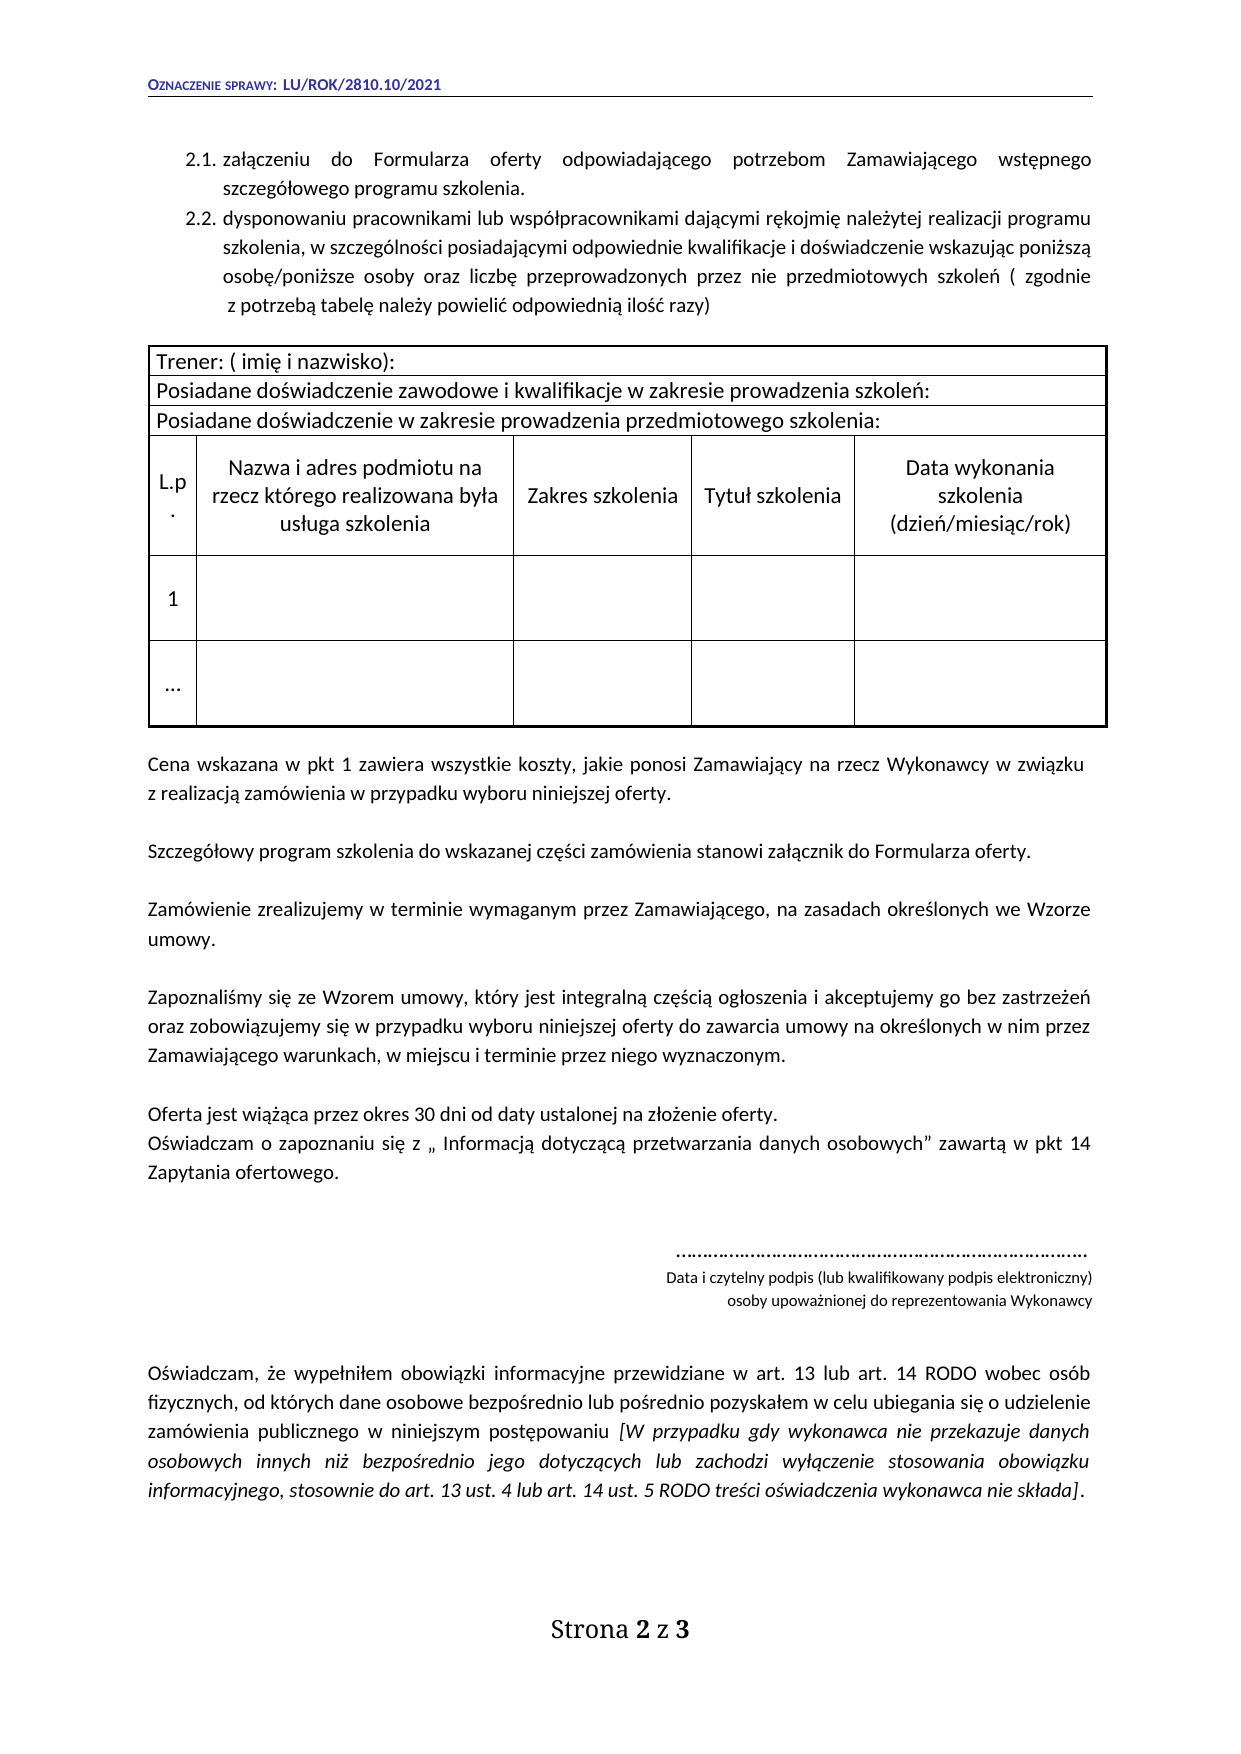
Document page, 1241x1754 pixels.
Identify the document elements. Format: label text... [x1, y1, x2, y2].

table_cell Tytuł szkolenia [692, 436, 854, 555]
text Zamówienie zrealizujemy w terminie wymaganym przez Zamawiającego, na zasadach określonych we Wzorze umowy. [148, 897, 1093, 951]
table_cell [197, 556, 513, 640]
text Oświadczam o zapoznaniu się z „ Informacją dotyczącą przetwarzania danych osobowych” zawartą w pkt 14 Zapytania ofertowego. [148, 1130, 1093, 1184]
text ………….……………………………………………………….. [590, 1235, 1093, 1263]
table_cell [692, 641, 854, 725]
table_cell L.p. [150, 436, 196, 555]
table_cell [692, 556, 854, 640]
table_cell [855, 556, 1105, 640]
table_cell [855, 641, 1105, 725]
text Szczegółowy program szkolenia do wskazanej części zamówienia stanowi załącznik do Formularza oferty. [148, 838, 1093, 864]
table_cell Posiadane doświadczenie w zakresie prowadzenia przedmiotowego szkolenia: [150, 406, 1105, 435]
text Zapoznaliśmy się ze Wzorem umowy, który jest integralną częścią ogłoszenia i akceptujemy go bez zastrzeżeń oraz zobowiązujemy się w przypadku wyboru niniejszej oferty do zawarcia umowy na określonych w nim przez Zamawiającego warunkach, w miejscu i terminie przez niego wyznaczonym. [148, 984, 1093, 1068]
list załączeniu do Formularza oferty odpowiadającego potrzebom Zamawiającego wstępnego szczegółowego programu szkolenia. [185, 146, 1093, 201]
table_cell Posiadane doświadczenie zawodowe i kwalifikacje w zakresie prowadzenia szkoleń: [150, 376, 1105, 405]
table_cell 1 [150, 556, 196, 640]
text Oświadczam, że wypełniłem obowiązki informacyjne przewidziane w art. 13 lub art. 14 RODO wobec osób fizycznych, od których dane osobowe bezpośrednio lub pośrednio pozyskałem w celu ubiegania się o udzielenie zamówienia publicznego w niniejszym postępowaniu [W przypadku gdy wykonawca nie przekazuje danych osobowych innych niż bezpośrednio jego dotyczących lub zachodzi wyłączenie stosowania obowiązku informacyjnego, stosownie do art. 13 ust. 4 lub art. 14 ust. 5 RODO treści oświadczenia wykonawca nie składa]. [148, 1360, 1093, 1502]
table_cell Zakres szkolenia [514, 436, 691, 555]
table_cell [514, 556, 691, 640]
text Cena wskazana w pkt 1 zawiera wszystkie koszty, jakie ponosi Zamawiający na rzecz Wykonawcy w związku z realizacją zamówienia w przypadku wyboru niniejszej oferty. [148, 751, 1093, 805]
table_cell Data wykonania szkolenia (dzień/miesiąc/rok) [855, 436, 1105, 555]
table_cell Nazwa i adres podmiotu na rzecz którego realizowana była usługa szkolenia [197, 436, 513, 555]
table_cell [197, 641, 513, 725]
table_cell … [150, 641, 196, 725]
table_cell [514, 641, 691, 725]
table_header Trener: ( imię i nazwisko): [150, 347, 1105, 375]
text Oferta jest wiążąca przez okres 30 dni od daty ustalonej na złożenie oferty. [148, 1101, 1093, 1126]
text Data i czytelny podpis (lub kwalifikowany podpis elektroniczny) osoby upoważnionej do reprezentowania Wykonawcy [590, 1267, 1093, 1311]
list dysponowaniu pracownikami lub współpracownikami dającymi rękojmię należytej realizacji programu szkolenia, w szczególności posiadającymi odpowiednie kwalifikacje i doświadczenie wskazując poniższą osobę/poniższe osoby oraz liczbę przeprowadzonych przez nie przedmiotowych szkoleń ( zgodnie z potrzebą tabelę należy powielić odpowiednią ilość razy) [185, 205, 1093, 318]
